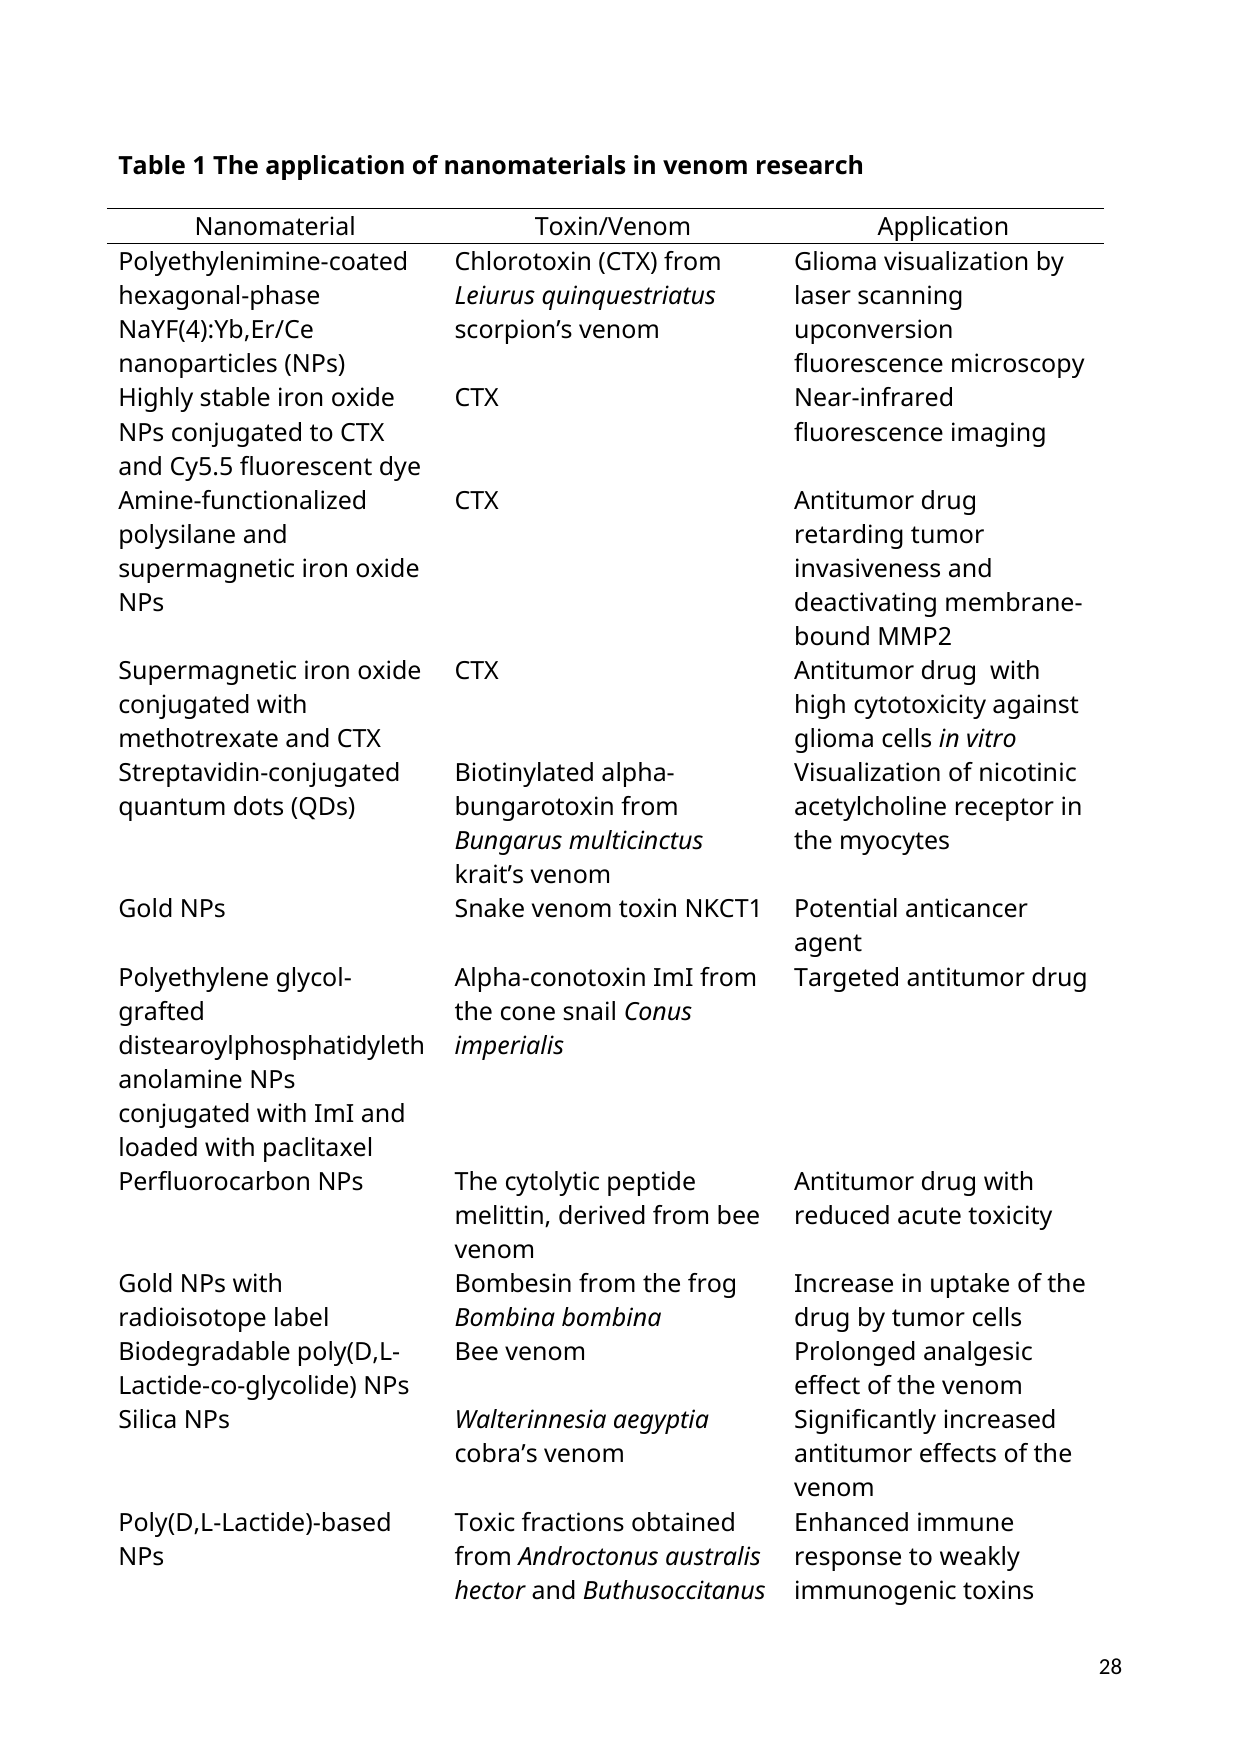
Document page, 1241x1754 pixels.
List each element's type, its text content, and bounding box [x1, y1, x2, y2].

table_cell Visualization of nicotinic acetylcholine receptor in the myocytes [783, 755, 1104, 891]
table_cell Biotinylated alpha-bungarotoxin from Bungarus multicinctus krait’s venom [443, 755, 783, 891]
table_cell Glioma visualization by laser scanning upconversion fluorescence microscopy [783, 244, 1104, 380]
table_cell The cytolytic peptide melittin, derived from bee venom [443, 1164, 783, 1266]
table_cell Significantly increased antitumor effects of the venom [783, 1402, 1104, 1504]
table_cell Biodegradable poly(D,L-Lactide-co-glycolide) NPs [107, 1334, 443, 1402]
table_cell Perfluorocarbon NPs [107, 1164, 443, 1266]
table_cell Potential anticancer agent [783, 891, 1104, 959]
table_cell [443, 1504, 783, 1606]
table_cell Bee venom [443, 1334, 783, 1402]
table_cell Bombesin from the frog Bombina bombina [443, 1266, 783, 1334]
table_cell CTX [443, 380, 783, 482]
table_cell Amine-functionalized polysilane and supermagnetic iron oxide NPs [107, 482, 443, 653]
table_cell Highly stable iron oxide NPs conjugated to CTX and Cy5.5 fluorescent dye [107, 380, 443, 482]
table_cell Antitumor drug with reduced acute toxicity [783, 1164, 1104, 1266]
table_cell Streptavidin-conjugated quantum dots (QDs) [107, 755, 443, 891]
table_cell Chlorotoxin (CTX) from Leiurus quinquestriatus scorpion’s venom [443, 244, 783, 380]
table_header Nanomaterial [107, 209, 443, 243]
table_cell Walterinnesia aegyptia cobra’s venom [443, 1402, 783, 1504]
table_cell Near-infrared fluorescence imaging [783, 380, 1104, 482]
table_cell Polyethylene glycol-grafted distearoylphosphatidylethanolamine NPs conjugated with ImI and loaded with paclitaxel [107, 959, 443, 1163]
table_cell Gold NPs [107, 891, 443, 959]
table_cell Antitumor drug with high cytotoxicity against glioma cells in vitro [783, 653, 1104, 755]
table_cell Polyethylenimine-coated hexagonal-phase NaYF(4):Yb,Er/Ce nanoparticles (NPs) [107, 244, 443, 380]
table_cell CTX [443, 653, 783, 755]
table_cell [107, 1504, 443, 1606]
table_cell Snake venom toxin NKCT1 [443, 891, 783, 959]
table_header Application [783, 209, 1104, 243]
table_cell CTX [443, 482, 783, 653]
table_cell Gold NPs with radioisotope label [107, 1266, 443, 1334]
table_cell Supermagnetic iron oxide conjugated with methotrexate and CTX [107, 653, 443, 755]
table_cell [783, 1504, 1104, 1606]
text Table 1 The application of nanomaterials in venom research [118, 148, 1122, 182]
table_cell Silica NPs [107, 1402, 443, 1504]
table_cell Targeted antitumor drug [783, 959, 1104, 1163]
table_cell Antitumor drug retarding tumor invasiveness and deactivating membrane-bound MMP2 [783, 482, 1104, 653]
table_header Toxin/Venom [443, 209, 783, 243]
table_cell Alpha-conotoxin ImI from the cone snail Conus imperialis [443, 959, 783, 1163]
table_cell Increase in uptake of the drug by tumor cells [783, 1266, 1104, 1334]
table_cell Prolonged analgesic effect of the venom [783, 1334, 1104, 1402]
